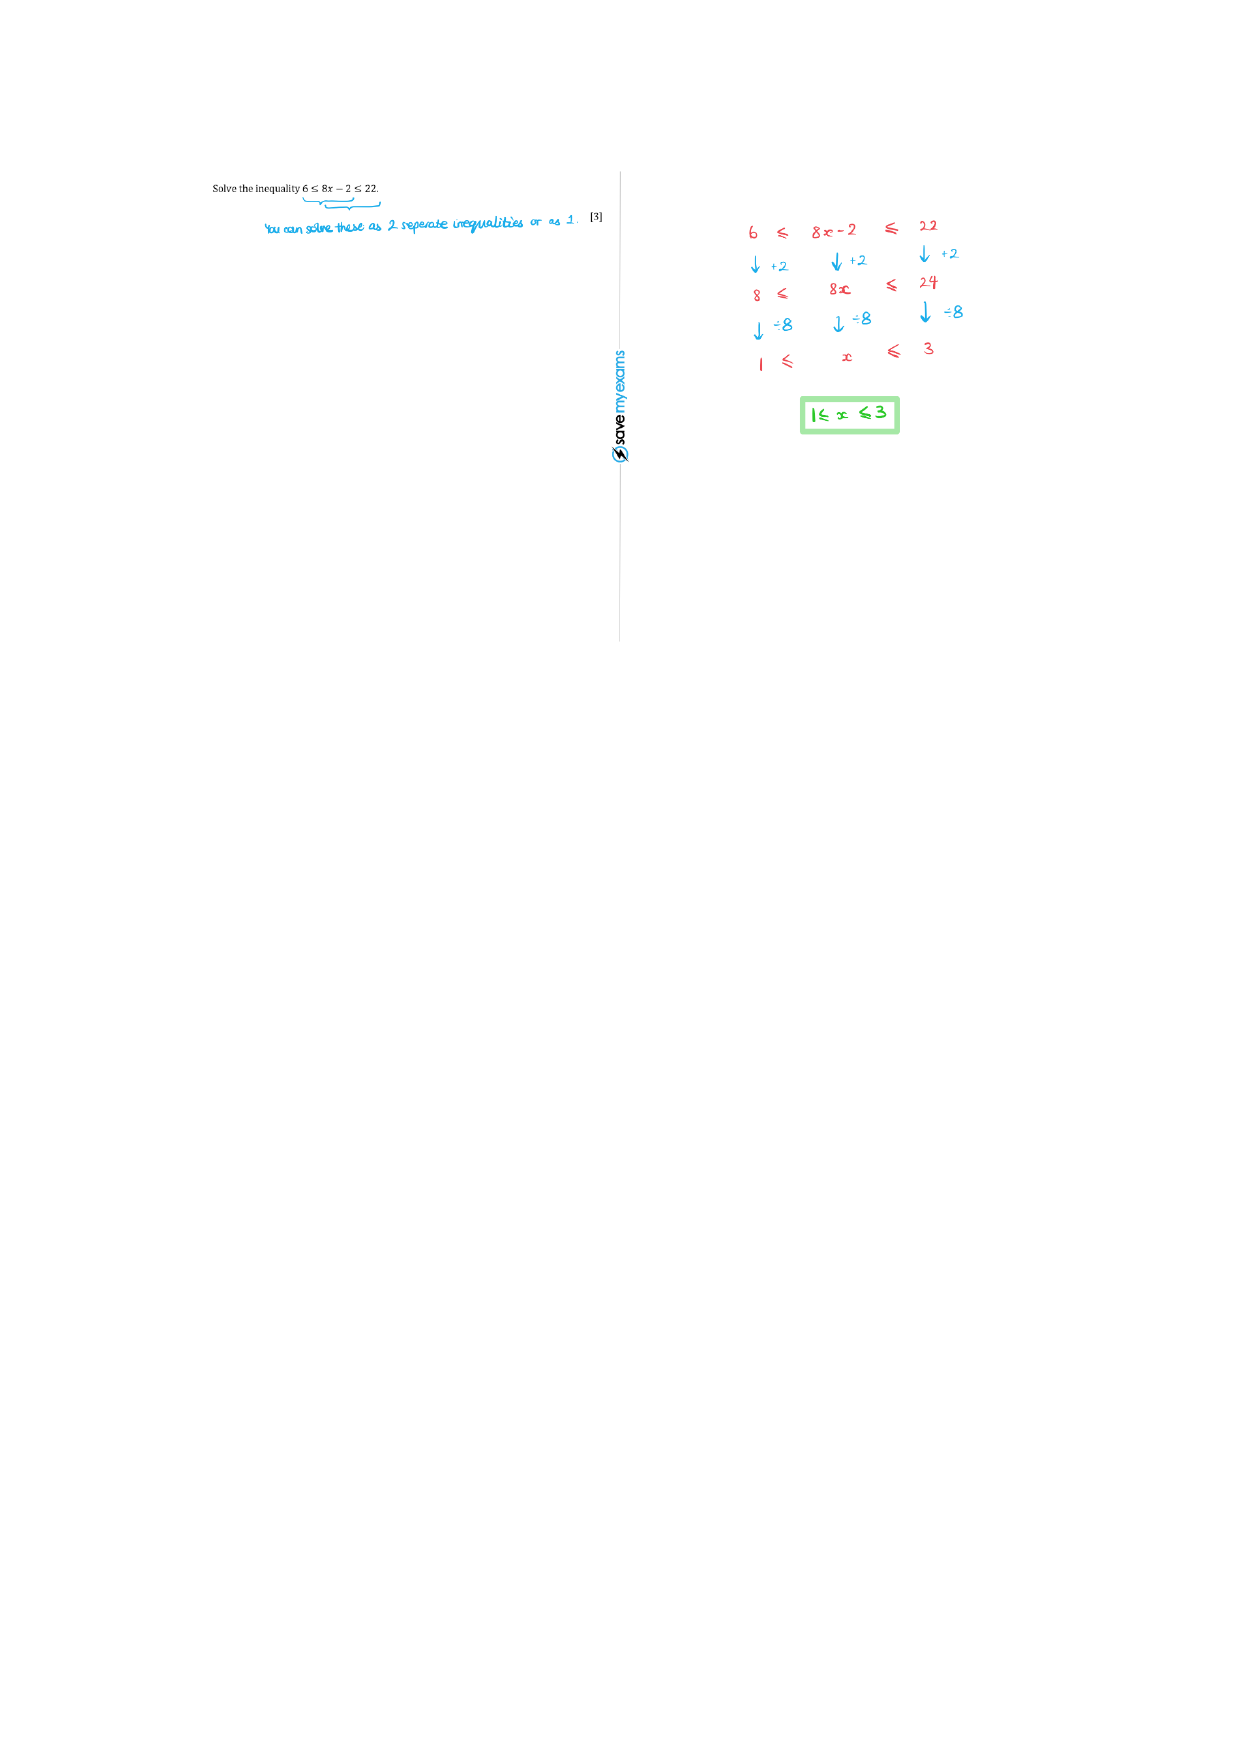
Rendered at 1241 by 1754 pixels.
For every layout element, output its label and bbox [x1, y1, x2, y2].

picture [187, 162, 1053, 650]
